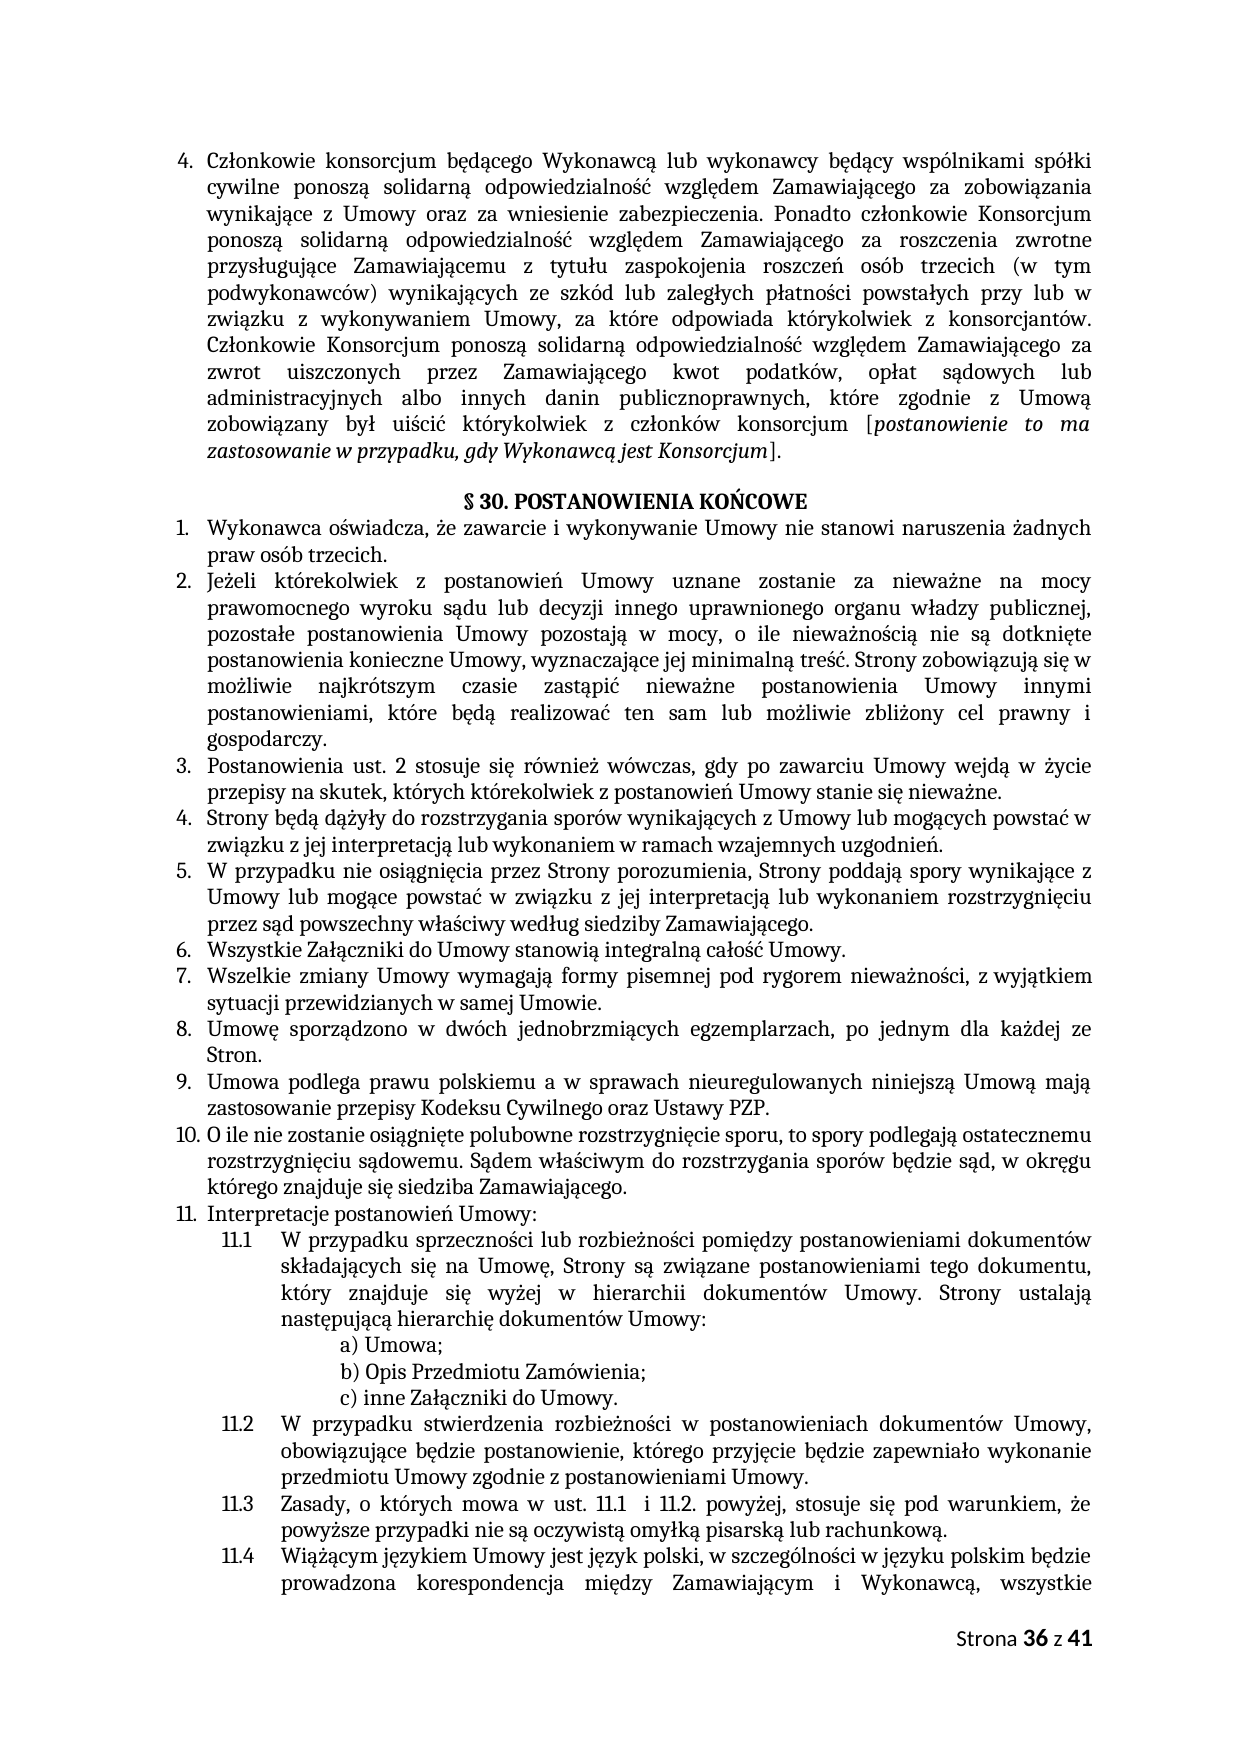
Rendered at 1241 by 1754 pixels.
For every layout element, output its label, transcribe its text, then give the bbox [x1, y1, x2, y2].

list Członkowie konsorcjum będącego Wykonawcą lub wykonawcy będący wspólnikami spółki cywilne ponoszą solidarną odpowiedzialność względem Zamawiającego za zobowiązania wynikające z Umowy oraz za wniesienie zabezpieczenia. Ponadto członkowie Konsorcjum ponoszą solidarną odpowiedzialność względem Zamawiającego za roszczenia zwrotne przysługujące Zamawiającemu z tytułu zaspokojenia roszczeń osób trzecich (w tym podwykonawców) wynikających ze szkód lub zaległych płatności powstałych przy lub w związku z wykonywaniem Umowy, za które odpowiada którykolwiek z konsorcjantów. Członkowie Konsorcjum ponoszą solidarną odpowiedzialność względem Zamawiającego za zwrot uiszczonych przez Zamawiającego kwot podatków, opłat sądowych lub administracyjnych albo innych danin publicznoprawnych, które zgodnie z Umową zobowiązany był uiścić którykolwiek z członków konsorcjum [postanowienie to ma zastosowanie w przypadku, gdy Wykonawcą jest Konsorcjum]. [177, 148, 1093, 464]
list Zasady, o których mowa w ust. 11.1 i 11.2. powyżej, stosuje się pod warunkiem, że powyższe przypadki nie są oczywistą omyłką pisarską lub rachunkową. [222, 1490, 1093, 1543]
list W przypadku stwierdzenia rozbieżności w postanowieniach dokumentów Umowy, obowiązujące będzie postanowienie, którego przyjęcie będzie zapewniało wykonanie przedmiotu Umowy zgodnie z postanowieniami Umowy. [222, 1411, 1093, 1490]
list W przypadku nie osiągnięcia przez Strony porozumienia, Strony poddają spory wynikające z Umowy lub mogące powstać w związku z jej interpretacją lub wykonaniem rozstrzygnięciu przez sąd powszechny właściwy według siedziby Zamawiającego. [176, 858, 1093, 937]
list Umowa podlega prawu polskiemu a w sprawach nieuregulowanych niniejszą Umową mają zastosowanie przepisy Kodeksu Cywilnego oraz Ustawy PZP. [176, 1069, 1093, 1121]
list Jeżeli którekolwiek z postanowień Umowy uznane zostanie za nieważne na mocy prawomocnego wyroku sądu lub decyzji innego uprawnionego organu władzy publicznej, pozostałe postanowienia Umowy pozostają w mocy, o ile nieważnością nie są dotknięte postanowienia konieczne Umowy, wyznaczające jej minimalną treść. Strony zobowiązują się w możliwie najkrótszym czasie zastąpić nieważne postanowienia Umowy innymi postanowieniami, które będą realizować ten sam lub możliwie zbliżony cel prawny i gospodarczy. [176, 568, 1093, 752]
list Umowę sporządzono w dwóch jednobrzmiących egzemplarzach, po jednym dla każdej ze Stron. [176, 1016, 1093, 1069]
list Interpretacje postanowień Umowy: [176, 1200, 1093, 1227]
text c) inne Załączniki do Umowy. [340, 1385, 1093, 1411]
text § 30. POSTANOWIENIA KOŃCOWE [177, 489, 1093, 515]
list Wykonawca oświadcza, że zawarcie i wykonywanie Umowy nie stanowi naruszenia żadnych praw osób trzecich. [176, 515, 1093, 568]
list Wszystkie Załączniki do Umowy stanowią integralną całość Umowy. [176, 937, 1093, 963]
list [222, 1543, 1093, 1596]
list O ile nie zostanie osiągnięte polubowne rozstrzygnięcie sporu, to spory podlegają ostatecznemu rozstrzygnięciu sądowemu. Sądem właściwym do rozstrzygania sporów będzie sąd, w okręgu którego znajduje się siedziba Zamawiającego. [176, 1121, 1093, 1200]
list Postanowienia ust. 2 stosuje się również wówczas, gdy po zawarciu Umowy wejdą w życie przepisy na skutek, których którekolwiek z postanowień Umowy stanie się nieważne. [176, 752, 1093, 805]
list W przypadku sprzeczności lub rozbieżności pomiędzy postanowieniami dokumentów składających się na Umowę, Strony są związane postanowieniami tego dokumentu, który znajduje się wyżej w hierarchii dokumentów Umowy. Strony ustalają następującą hierarchię dokumentów Umowy: [222, 1227, 1093, 1332]
text b) Opis Przedmiotu Zamówienia; [340, 1358, 1093, 1385]
text a) Umowa; [340, 1332, 1093, 1358]
list Wszelkie zmiany Umowy wymagają formy pisemnej pod rygorem nieważności, z wyjątkiem sytuacji przewidzianych w samej Umowie. [176, 963, 1093, 1016]
list Strony będą dążyły do rozstrzygania sporów wynikających z Umowy lub mogących powstać w związku z jej interpretacją lub wykonaniem w ramach wzajemnych uzgodnień. [176, 805, 1093, 858]
